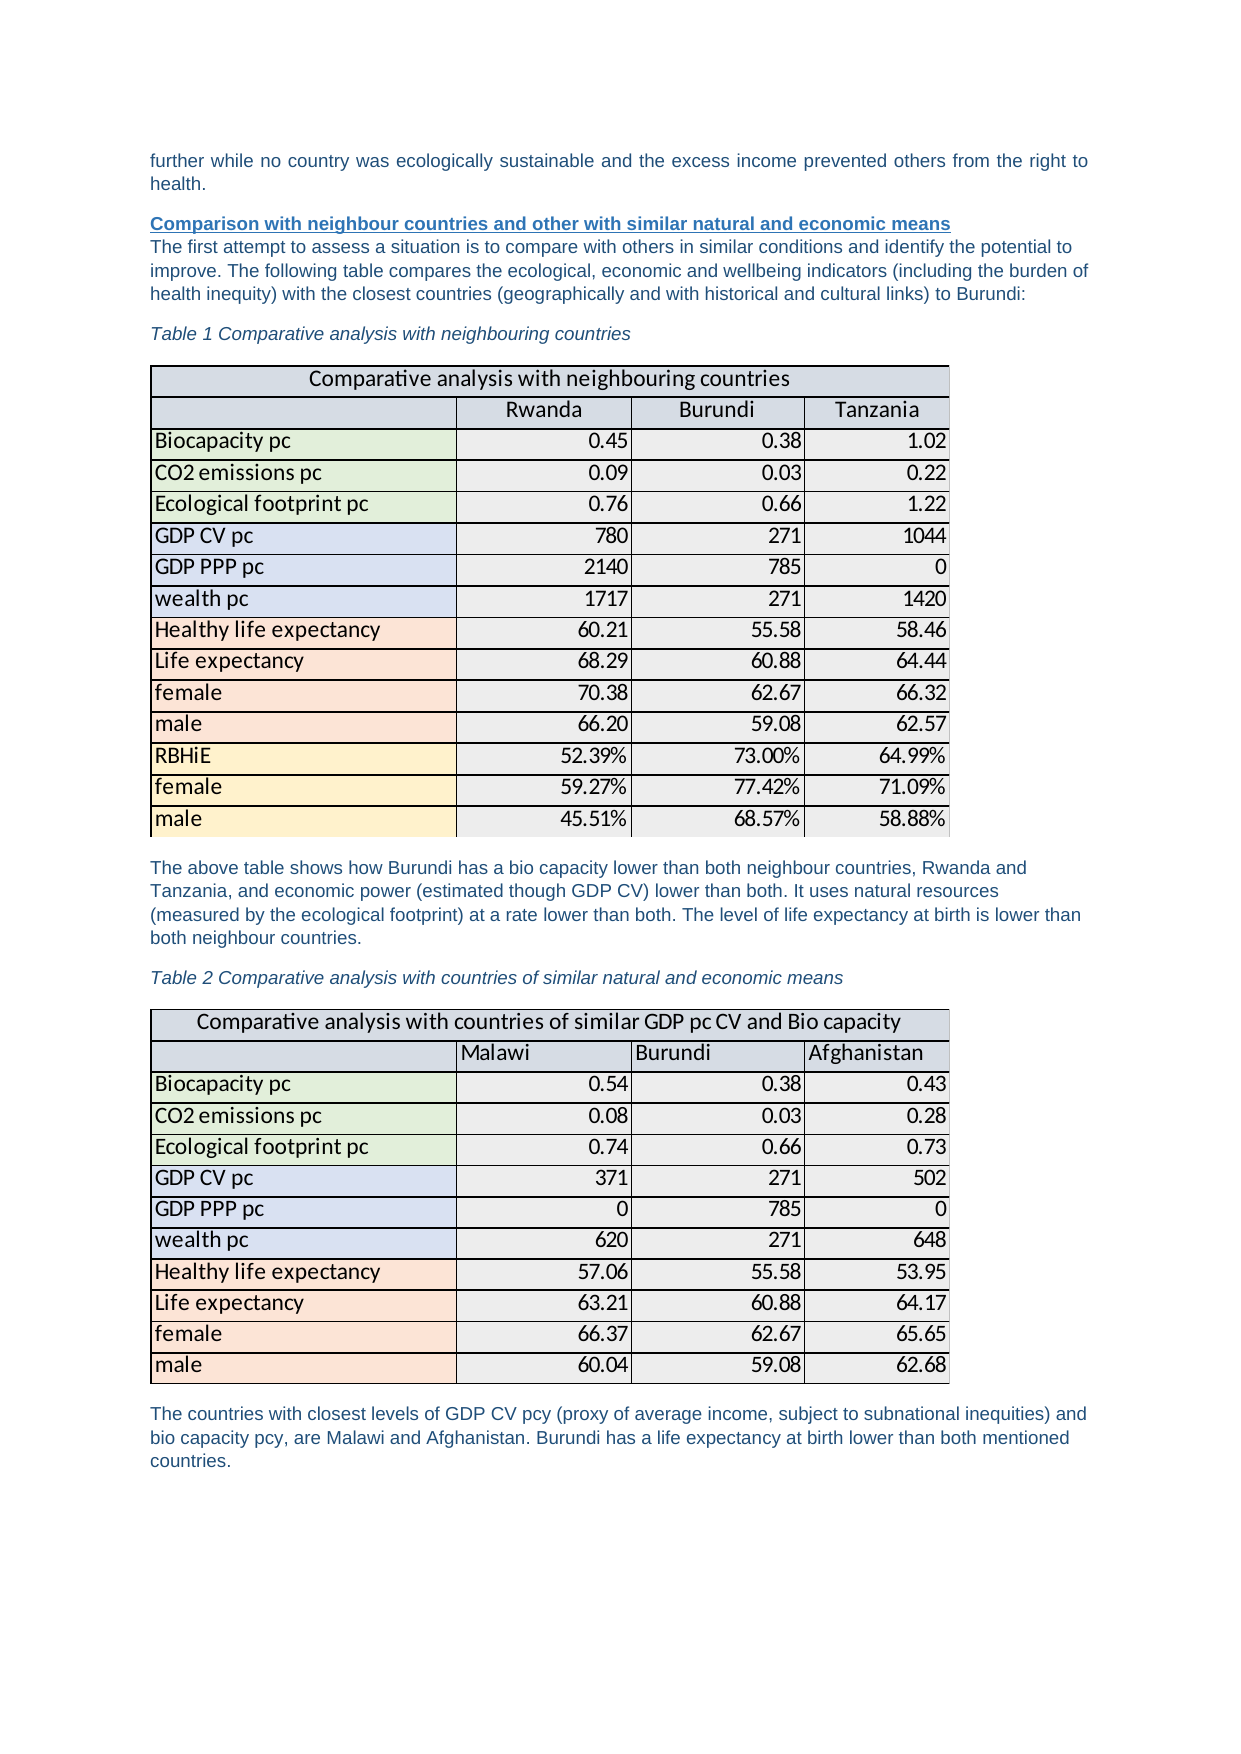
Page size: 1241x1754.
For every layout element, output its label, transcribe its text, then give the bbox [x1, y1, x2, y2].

text The above table shows how Burundi has a bio capacity lower than both neighbour countries, Rwanda and Tanzania, and economic power (estimated though GDP CV) lower than both. It uses natural resources (measured by the ecological footprint) at a rate lower than both. The level of life expectancy at birth is lower than both neighbour countries. [150, 857, 1090, 948]
text Table 1 Comparative analysis with neighbouring countries [150, 323, 1090, 344]
subtitle Comparison with neighbour countries and other with similar natural and economic means [150, 213, 1090, 235]
text Table 2 Comparative analysis with countries of similar natural and economic means [150, 966, 1090, 988]
text The countries with closest levels of GDP CV pcy (proxy of average income, subject to subnational inequities) and bio capacity pcy, are Malawi and Afghanistan. Burundi has a life expectancy at birth lower than both mentioned countries. [150, 1403, 1090, 1471]
text The first attempt to assess a situation is to compare with others in similar conditions and identify the potential to improve. The following table compares the ecological, economic and wellbeing indicators (including the burden of health inequity) with the closest countries (geographically and with historical and cultural links) to Burundi: [150, 236, 1090, 304]
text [150, 150, 1090, 195]
